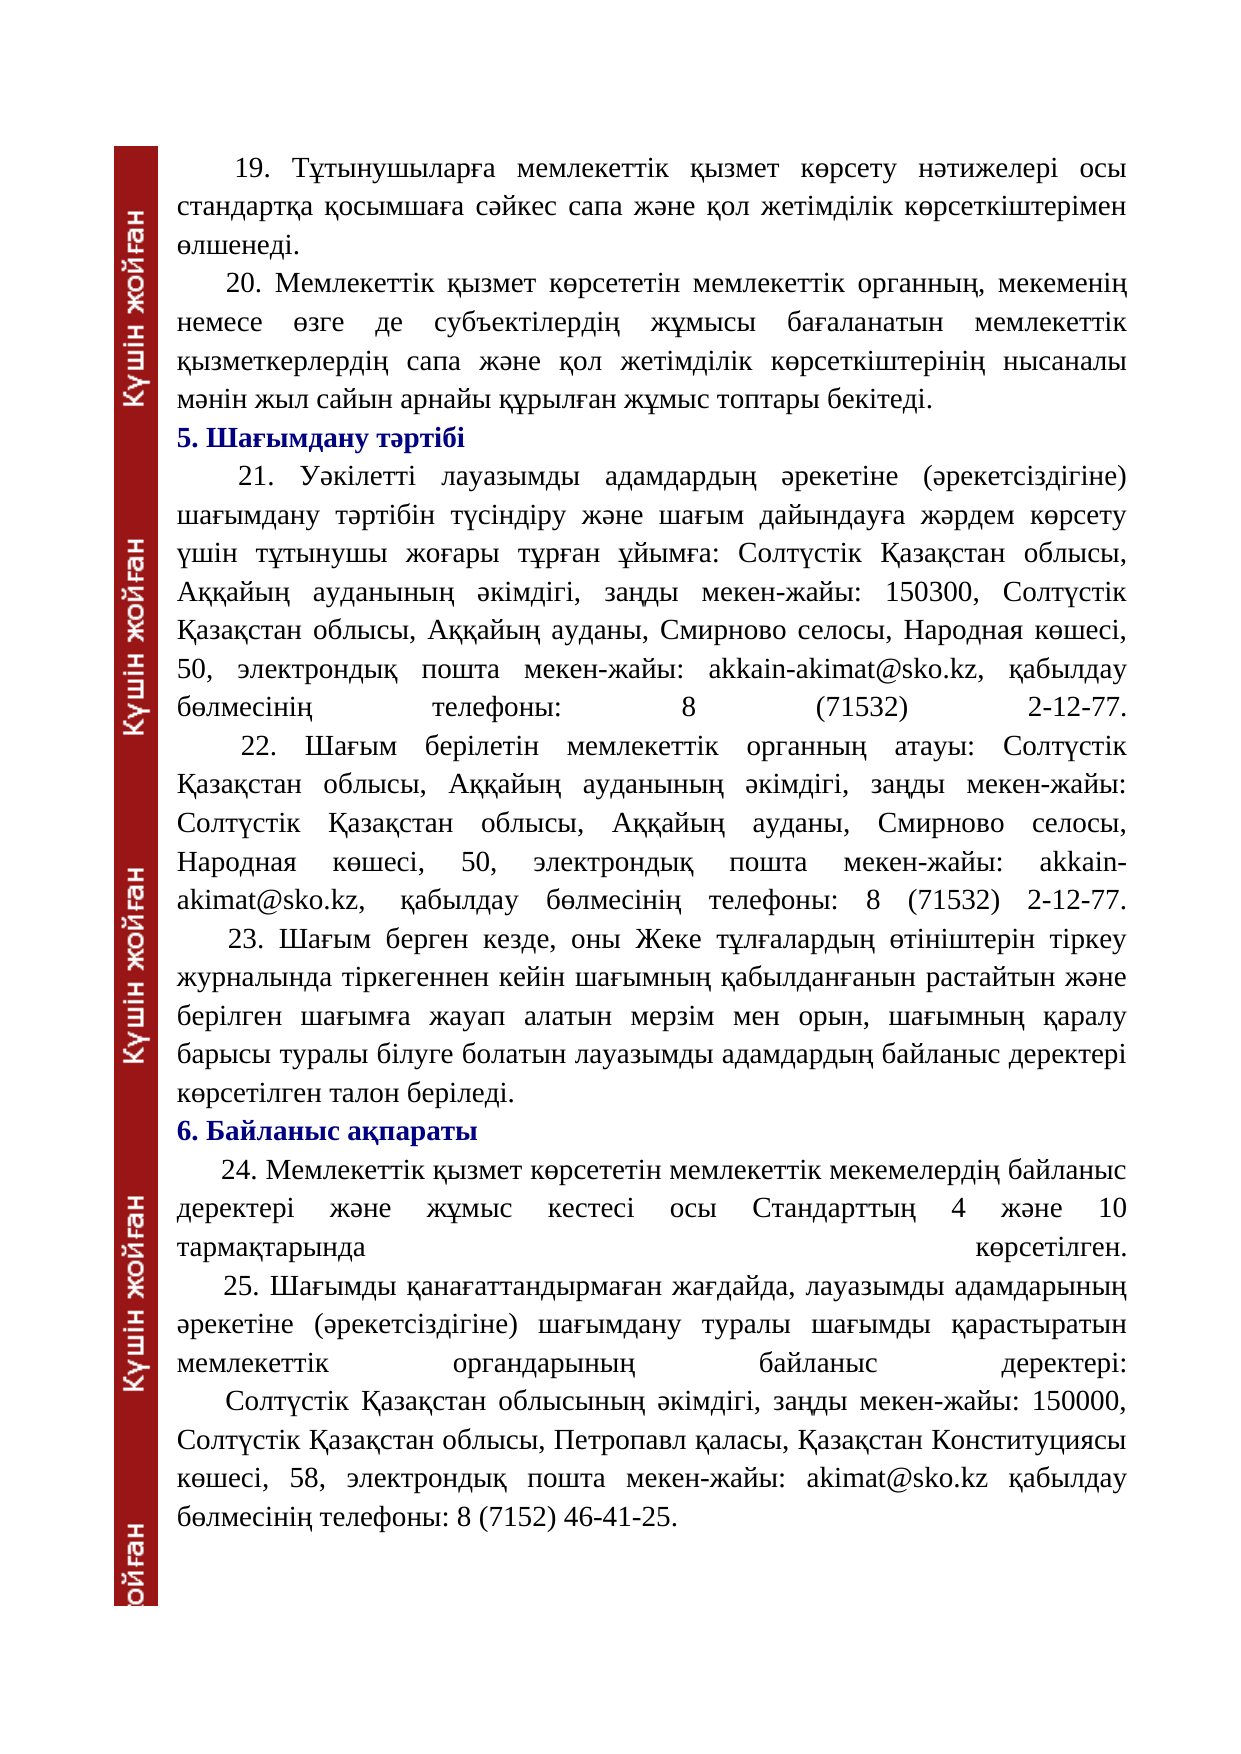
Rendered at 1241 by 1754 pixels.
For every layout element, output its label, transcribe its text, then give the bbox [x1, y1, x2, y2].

picture [114, 1147, 158, 1152]
picture [114, 1532, 158, 1606]
text 21. Уәкілетті лауазымды адамдардың әрекетіне (әрекетсіздігіне) шағымдану тәртібін түсіндіру және шағым дайындауға жәрдем көрсету үшін тұтынушы жоғары тұрған ұйымға: Солтүстік Қазақстан облысы, Аққайың ауданының әкімдігі, заңды мекен-жайы: 150300, Солтүстік Қазақстан облысы, Аққайың ауданы, Смирново селосы, Народная көшесі, 50, электрондық пошта мекен-жайы: akkain-akimat@sko.kz, қабылдау бөлмесінің телефоны: 8 (71532) 2-12-77. 22. Шағым берілетін мемлекеттік органның атауы: Солтүстік Қазақстан облысы, Аққайың ауданының әкімдігі, заңды мекен-жайы: Солтүстік Қазақстан облысы, Аққайың ауданы, Смирново селосы, Народная көшесі, 50, электрондық пошта мекен-жайы: akkain-akimat@sko.kz, қабылдау бөлмесінің телефоны: 8 (71532) 2-12-77. 23. Шағым берген кезде, оны Жеке тұлғалардың өтініштерін тіркеу журналында тіркегеннен кейін шағымның қабылданғанын растайтын және берілген шағымға жауап алатын мерзім мен орын, шағымның қаралу барысы туралы білуге болатын лауазымды адамдардың байланыс деректері көрсетілген талон беріледі. [112, 458, 1128, 1108]
text 19. Тұтынушыларға мемлекеттік қызмет көрсету нәтижелері осы стандартқа қосымшаға сәйкес сапа және қол жетімділік көрсеткіштерімен өлшенеді. 20. Мемлекеттік қызмет көрсететін мемлекеттік органның, мекеменің немесе өзге де субъектілердің жұмысы бағаланатын мемлекеттік қызметкерлердің сапа және қол жетімділік көрсеткіштерінің нысаналы мәнін жыл сайын арнайы құрылған жұмыс топтары бекітеді. [112, 150, 1128, 415]
text 24. Мемлекеттік қызмет көрсететін мемлекеттік мекемелердің байланыс деректері және жұмыс кестесі осы Стандарттың 4 және 10 тармақтарында көрсетілген. 25. Шағымды қанағаттандырмаған жағдайда, лауазымды адамдарының әрекетіне (әрекетсіздігіне) шағымдану туралы шағымды қарастыратын мемлекеттік органдарының байланыс деректері: Солтүстік Қазақстан облысының әкімдігі, заңды мекен-жайы: 150000, Солтүстік Қазақстан облысы, Петропавл қаласы, Қазақстан Конституциясы көшесі, 58, электрондық пошта мекен-жайы: akimat@sko.kz қабылдау бөлмесінің телефоны: 8 (7152) 46-41-25. [112, 1152, 1128, 1532]
picture [114, 1108, 158, 1113]
picture [114, 453, 158, 458]
picture [114, 146, 158, 150]
text 5. Шағымдану тәртібі [112, 420, 1128, 453]
text 6. Байланыс ақпараты [112, 1113, 1128, 1147]
picture [114, 415, 158, 420]
